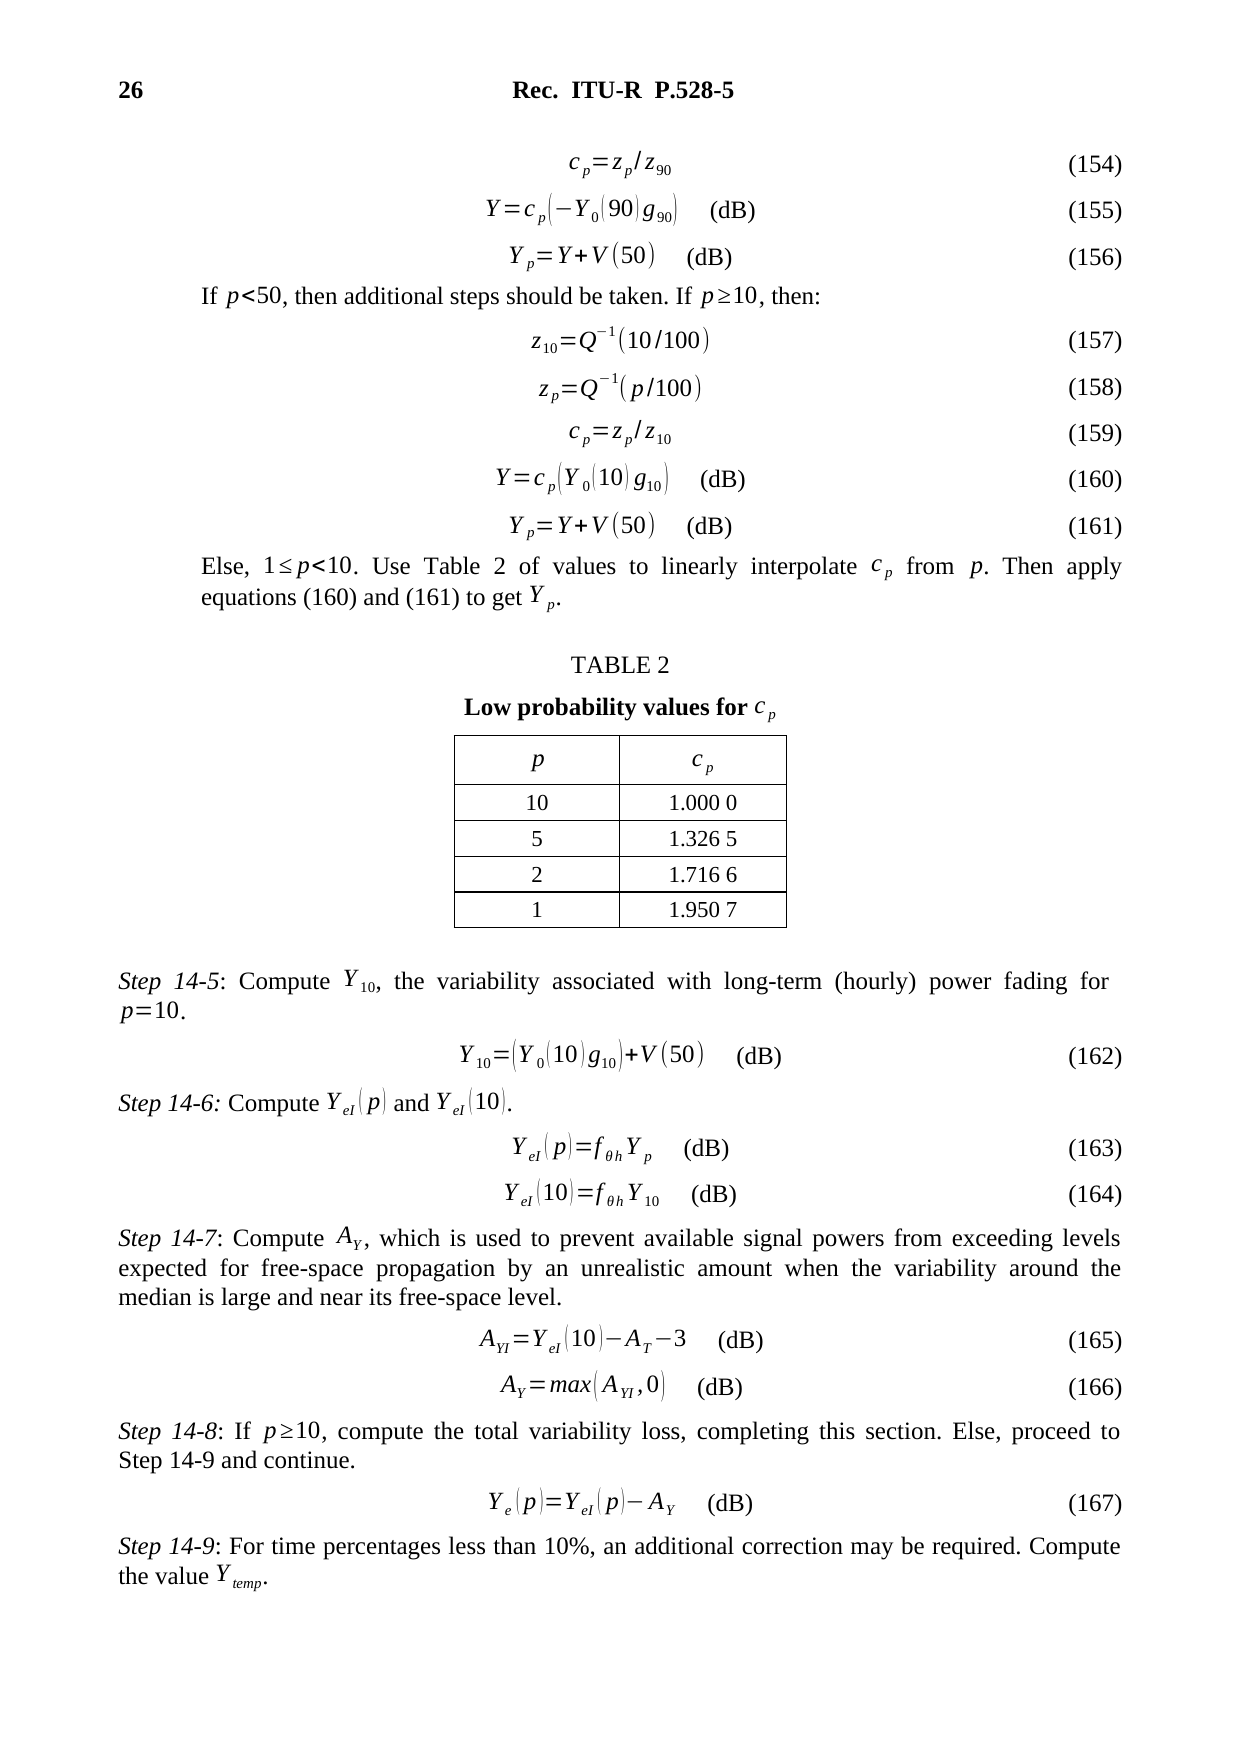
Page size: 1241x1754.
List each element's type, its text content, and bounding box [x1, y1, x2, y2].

text Step 14-5: Compute , the variability associated with long-term (hourly) power fading for . [118, 965, 1122, 1025]
text (dB) (163) [118, 1131, 1122, 1164]
text (dB) (160) [118, 461, 1122, 497]
text (dB) (161) [118, 509, 1122, 541]
table_cell 1.716 6 [620, 857, 786, 891]
text (dB) (164) [118, 1177, 1122, 1209]
text (dB) (162) [118, 1037, 1122, 1074]
text (154) [118, 148, 1122, 179]
text Step 14-9: For time percentages less than 10%, an additional correction may be required. Compute the value . [118, 1531, 1122, 1591]
table_header [455, 736, 619, 784]
table_cell 5 [455, 821, 619, 856]
text TABLE 2 [118, 650, 1122, 679]
table_cell 1 [455, 893, 619, 927]
text (dB) (165) [118, 1323, 1122, 1356]
text Step 14-6: Compute and . [118, 1086, 1122, 1119]
table_cell 1.000 0 [620, 785, 786, 820]
text (dB) (155) [118, 192, 1122, 228]
text Step 14-7: Compute , which is used to prevent available signal powers from exceeding levels expected for free-space propagation by an unrealistic amount when the variability around the median is large and near its free-space level. [118, 1222, 1122, 1311]
text (159) [118, 417, 1122, 448]
table_cell 1.950 7 [620, 893, 786, 927]
text (dB) (156) [118, 240, 1122, 272]
text If , then additional steps should be taken. If , then: [118, 281, 1122, 309]
text (157) [118, 322, 1122, 357]
table_cell 1.326 5 [620, 821, 786, 856]
text Step 14-8: If , compute the total variability loss, completing this section. Else, proceed to Step 14-9 and continue. [118, 1416, 1122, 1473]
text (158) [118, 369, 1122, 404]
table_cell 2 [455, 857, 619, 891]
table_header [620, 736, 786, 784]
text (dB) (167) [118, 1486, 1122, 1519]
table_cell 10 [455, 785, 619, 820]
text Else, . Use Table 2 of values to linearly interpolate from . Then apply equations (160) and (161) to get . [118, 550, 1122, 612]
text (dB) (166) [118, 1369, 1122, 1403]
title Low probability values for [118, 691, 1122, 723]
